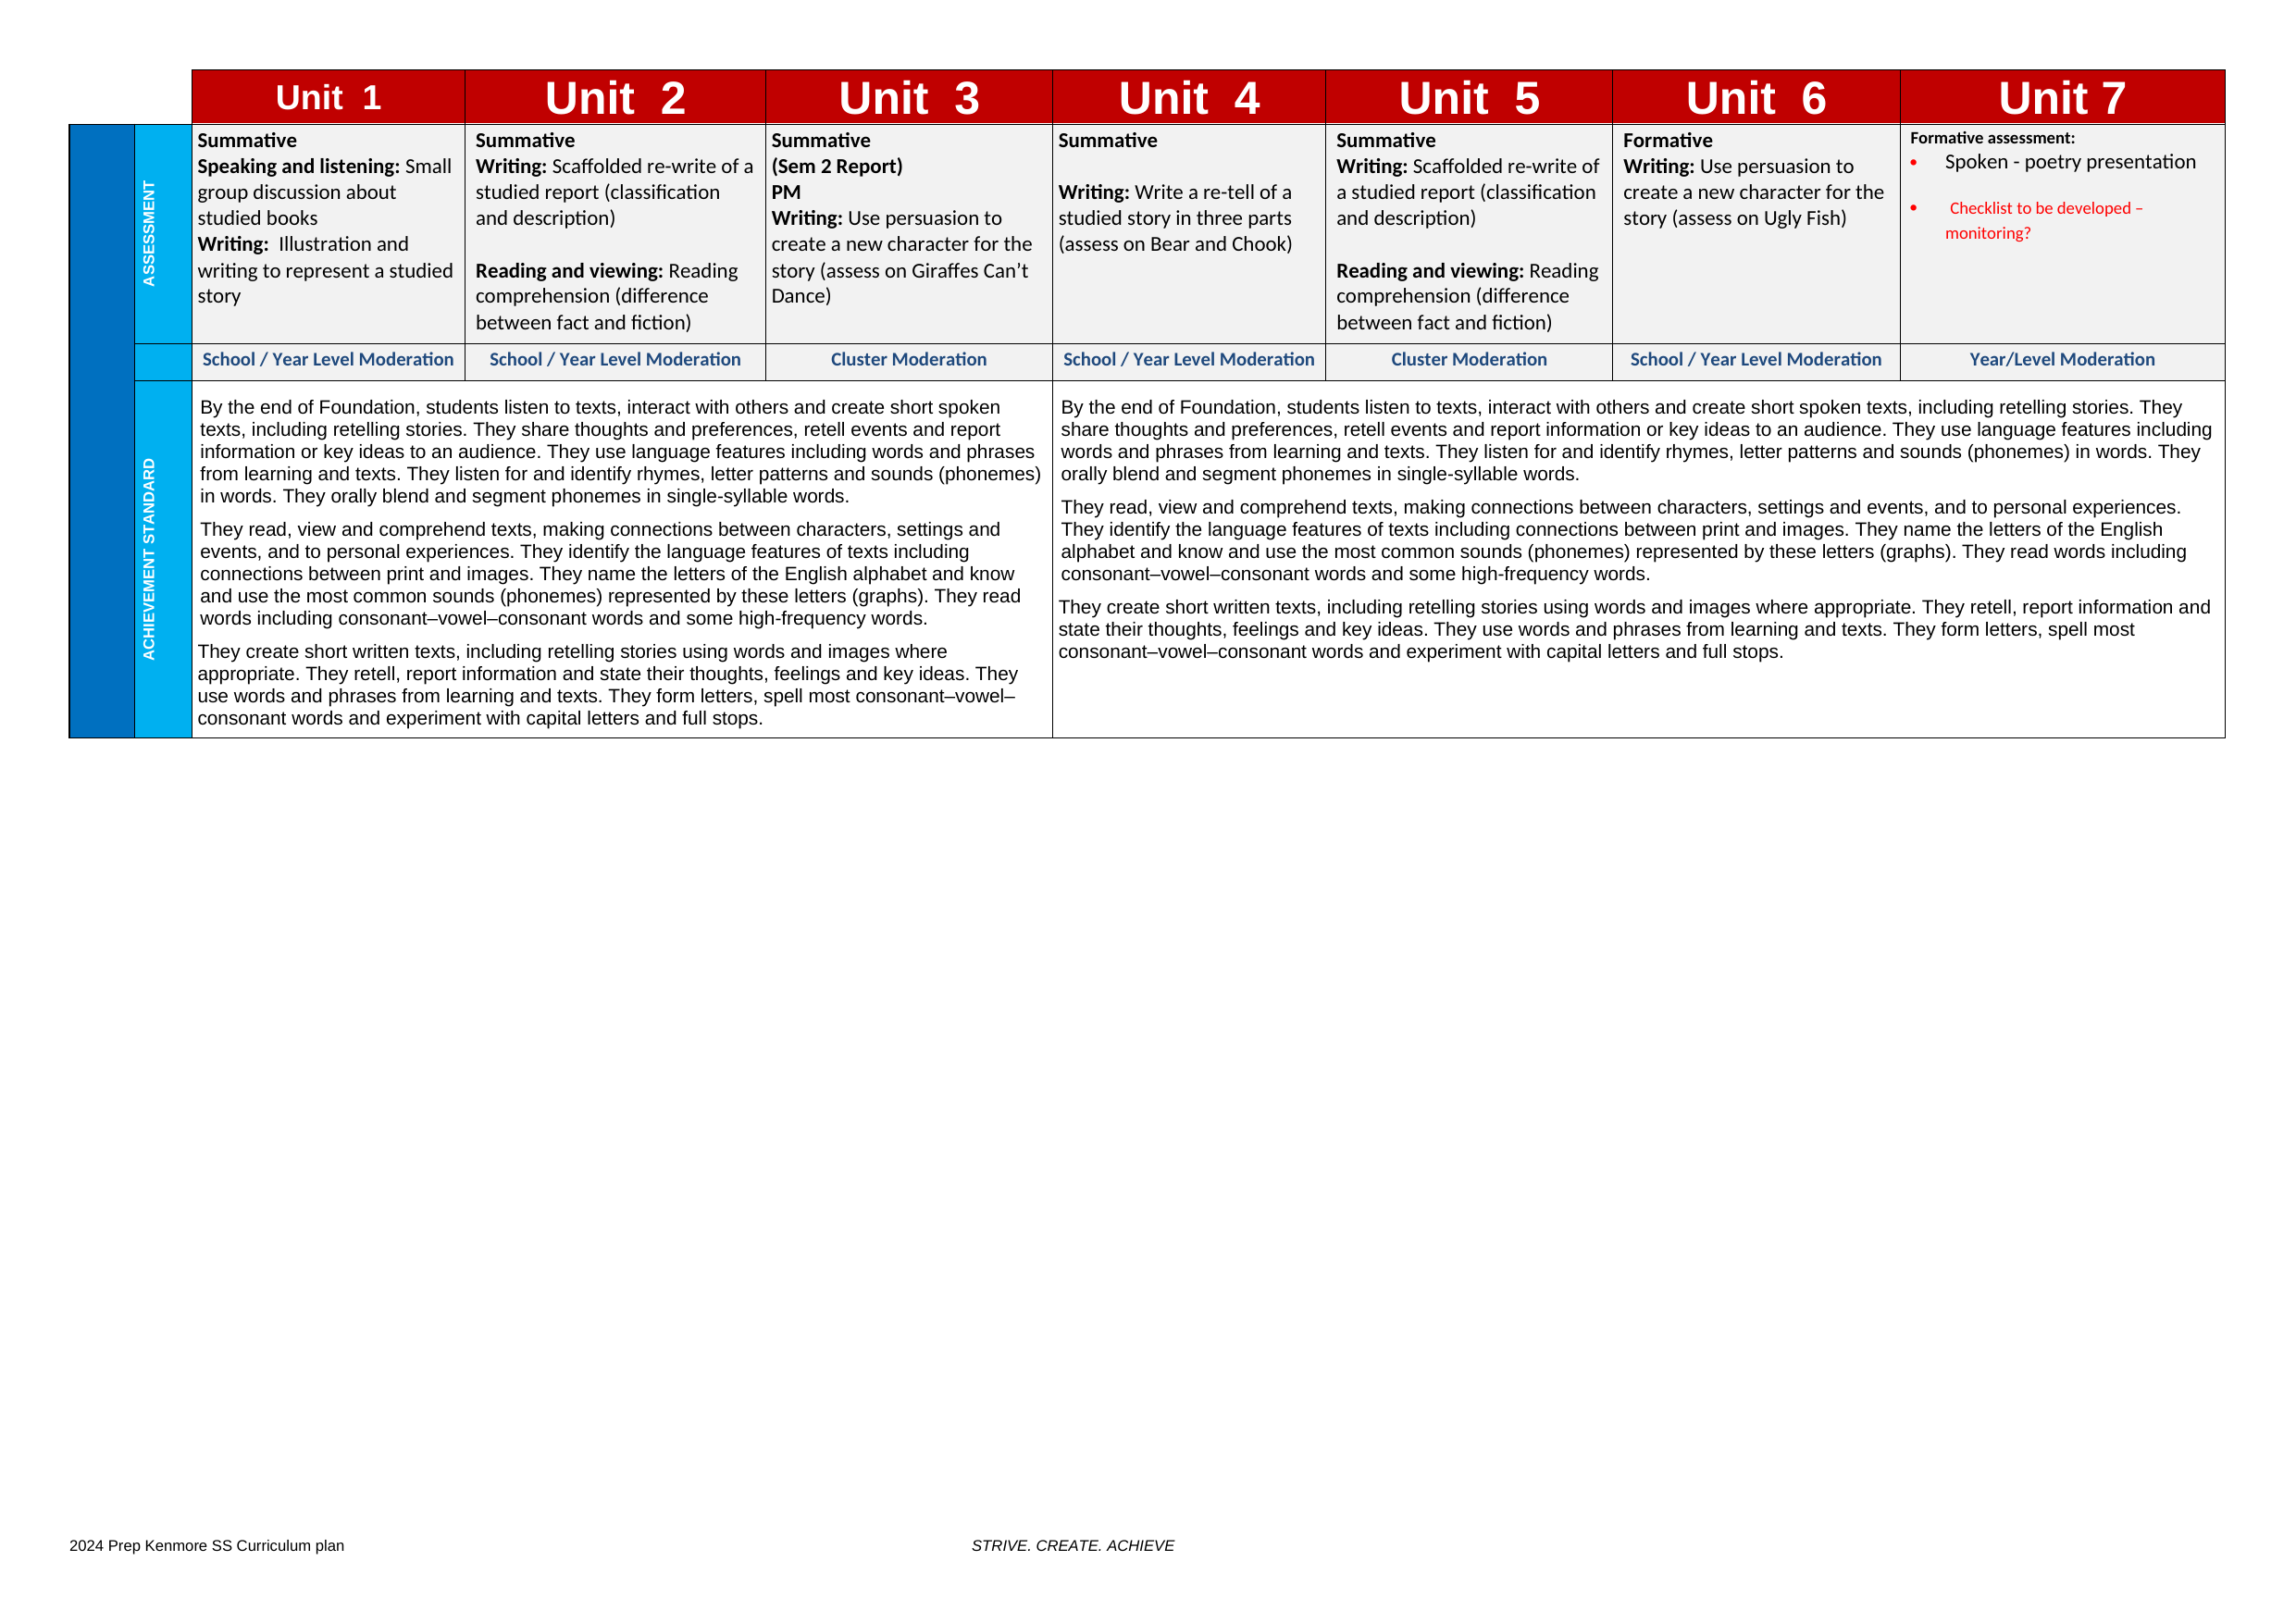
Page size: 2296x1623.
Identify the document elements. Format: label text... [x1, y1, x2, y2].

table_cell By the end of Foundation, students listen to texts, interact with others and create short spoken texts, including retelling stories. They share thoughts and preferences, retell events and report information or key ideas to an audience. They use language features including words and phrases from learning and texts. They listen for and identify rhymes, letter patterns and sounds (phonemes) in words. They orally blend and segment phonemes in single-syllable words. They read, view and comprehend texts, making connections between characters, settings and events, and to personal experiences. They identify the language features of texts including connections between print and images. They name the letters of the English alphabet and know and use the most common sounds (phonemes) represented by these letters (graphs). They read words including consonant–vowel–consonant words and some high-frequency words. They create short written texts, including retelling stories using words and images where appropriate. They retell, report information and state their thoughts, feelings and key ideas. They use words and phrases from learning and texts. They form letters, spell most consonant–vowel–consonant words and experiment with capital letters and full stops. [192, 381, 1052, 737]
table_cell Formative assessment: Spoken - poetry presentation Checklist to be developed – monitoring? [1901, 125, 2225, 343]
table_cell Summative Writing: Write a re-tell of a studied story in three parts (assess on Bear and Chook) [1053, 125, 1325, 343]
table_header Unit 2 [465, 70, 765, 123]
table_cell ACHIEVEMENT STANDARD [135, 381, 192, 737]
table_header Unit 6 [1613, 70, 1900, 123]
table_cell Summative (Sem 2 Report) PM Writing: Use persuasion to create a new character for the story (assess on Giraffes Can’t Dance) [766, 125, 1052, 343]
table_header Unit 3 [766, 70, 1052, 123]
table_header Unit 5 [1326, 70, 1612, 123]
table_cell Cluster Moderation [1326, 344, 1612, 380]
table_cell ASSESSMENT [135, 125, 192, 343]
table_cell School / Year Level Moderation [192, 344, 465, 380]
table_cell By the end of Foundation, students listen to texts, interact with others and create short spoken texts, including retelling stories. They share thoughts and preferences, retell events and report information or key ideas to an audience. They use language features including words and phrases from learning and texts. They listen for and identify rhymes, letter patterns and sounds (phonemes) in words. They orally blend and segment phonemes in single-syllable words. They read, view and comprehend texts, making connections between characters, settings and events, and to personal experiences. They identify the language features of texts including connections between print and images. They name the letters of the English alphabet and know and use the most common sounds (phonemes) represented by these letters (graphs). They read words including consonant–vowel–consonant words and some high-frequency words. They create short written texts, including retelling stories using words and images where appropriate. They retell, report information and state their thoughts, feelings and key ideas. They use words and phrases from learning and texts. They form letters, spell most consonant–vowel–consonant words and experiment with capital letters and full stops. [1053, 381, 2225, 737]
table_cell School / Year Level Moderation [1053, 344, 1325, 380]
table_cell Summative Writing: Scaffolded re-write of a studied report (classification and description) Reading and viewing: Reading comprehension (difference between fact and fiction) [465, 125, 765, 343]
table_cell [135, 344, 192, 380]
table_header Unit 1 [192, 70, 465, 123]
table_cell Cluster Moderation [766, 344, 1052, 380]
table_header Unit 7 [1901, 70, 2225, 123]
table_header Unit 4 [1053, 70, 1325, 123]
table_cell Formative Writing: Use persuasion to create a new character for the story (assess on Ugly Fish) [1613, 125, 1900, 343]
table_cell School / Year Level Moderation [465, 344, 765, 380]
table_cell School / Year Level Moderation [1613, 344, 1900, 380]
table_cell Summative Speaking and listening: Small group discussion about studied books Writing: Illustration and writing to represent a studied story [192, 125, 465, 343]
table_cell Year/Level Moderation [1901, 344, 2225, 380]
table_cell Summative Writing: Scaffolded re-write of a studied report (classification and description) Reading and viewing: Reading comprehension (difference between fact and fiction) [1326, 125, 1612, 343]
